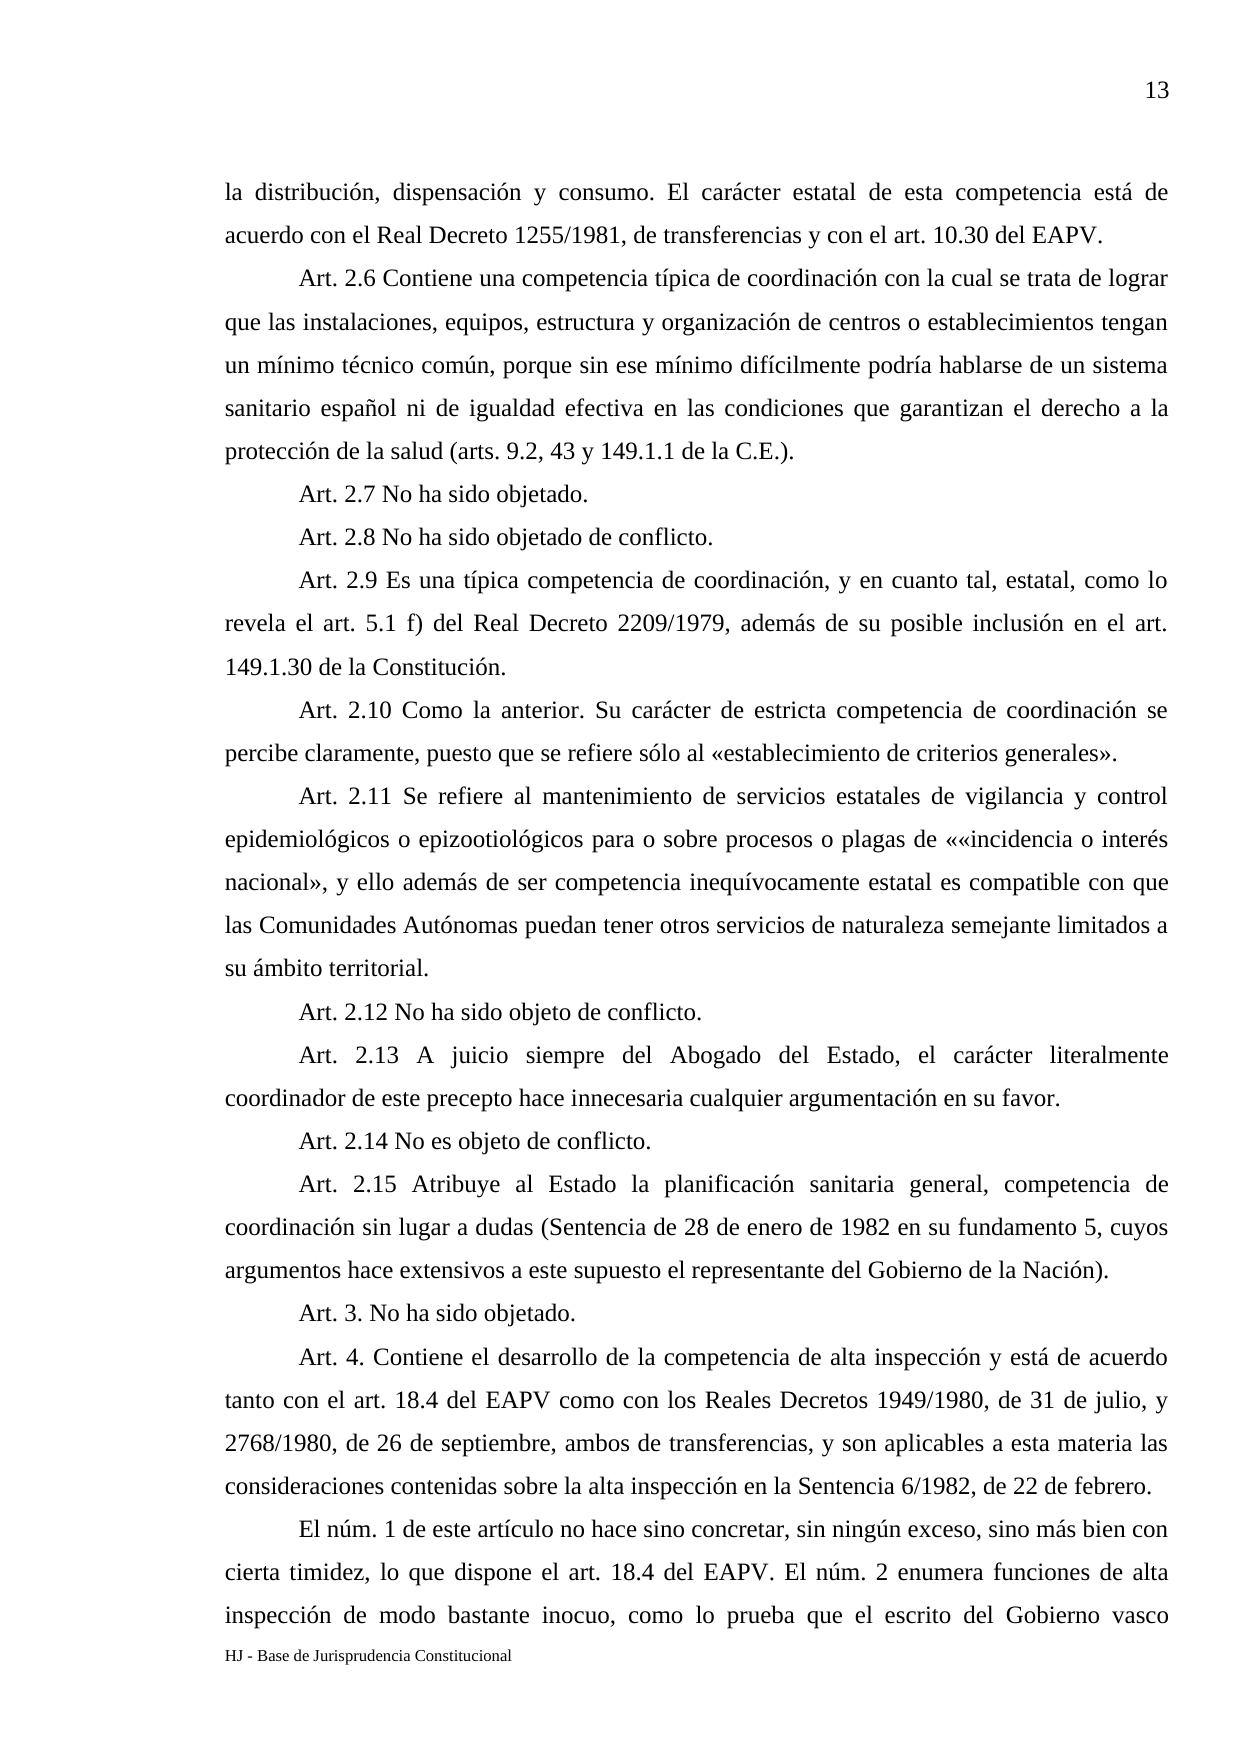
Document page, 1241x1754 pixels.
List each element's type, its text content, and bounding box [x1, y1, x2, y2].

text Art. 2.9 Es una típica competencia de coordinación, y en cuanto tal, estatal, como lo revela el art. 5.1 f) del Real Decreto 2209/1979, además de su posible inclusión en el art. 149.1.30 de la Constitución. [224, 565, 1169, 680]
text Art. 2.6 Contiene una competencia típica de coordinación con la cual se trata de lograr que las instalaciones, equipos, estructura y organización de centros o establecimientos tengan un mínimo técnico común, porque sin ese mínimo difícilmente podría hablarse de un sistema sanitario español ni de igualdad efectiva en las condiciones que garantizan el derecho a la protección de la salud (arts. 9.2, 43 y 149.1.1 de la C.E.). [224, 263, 1169, 465]
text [224, 177, 1169, 249]
text Art. 4. Contiene el desarrollo de la competencia de alta inspección y está de acuerdo tanto con el art. 18.4 del EAPV como con los Reales Decretos 1949/1980, de 31 de julio, y 2768/1980, de 26 de septiembre, ambos de transferencias, y son aplicables a esta materia las consideraciones contenidas sobre la alta inspección en la Sentencia 6/1982, de 22 de febrero. [224, 1342, 1169, 1500]
text Art. 3. No ha sido objetado. [224, 1298, 1169, 1327]
text Art. 2.11 Se refiere al mantenimiento de servicios estatales de vigilancia y control epidemiológicos o epizootiológicos para o sobre procesos o plagas de ««incidencia o interés nacional», y ello además de ser competencia inequívocamente estatal es compatible con que las Comunidades Autónomas puedan tener otros servicios de naturaleza semejante limitados a su ámbito territorial. [224, 781, 1169, 982]
text Art. 2.10 Como la anterior. Su carácter de estricta competencia de coordinación se percibe claramente, puesto que se refiere sólo al «establecimiento de criterios generales». [224, 695, 1169, 767]
text Art. 2.15 Atribuye al Estado la planificación sanitaria general, competencia de coordinación sin lugar a dudas (Sentencia de 28 de enero de 1982 en su fundamento 5, cuyos argumentos hace extensivos a este supuesto el representante del Gobierno de la Nación). [224, 1169, 1169, 1284]
text Art. 2.13 A juicio siempre del Abogado del Estado, el carácter literalmente coordinador de este precepto hace innecesaria cualquier argumentación en su favor. [224, 1040, 1169, 1112]
text Art. 2.14 No es objeto de conflicto. [224, 1126, 1169, 1155]
text Art. 2.8 No ha sido objetado de conflicto. [224, 522, 1169, 551]
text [224, 1514, 1169, 1629]
text Art. 2.7 No ha sido objetado. [224, 479, 1169, 508]
text Art. 2.12 No ha sido objeto de conflicto. [224, 997, 1169, 1025]
